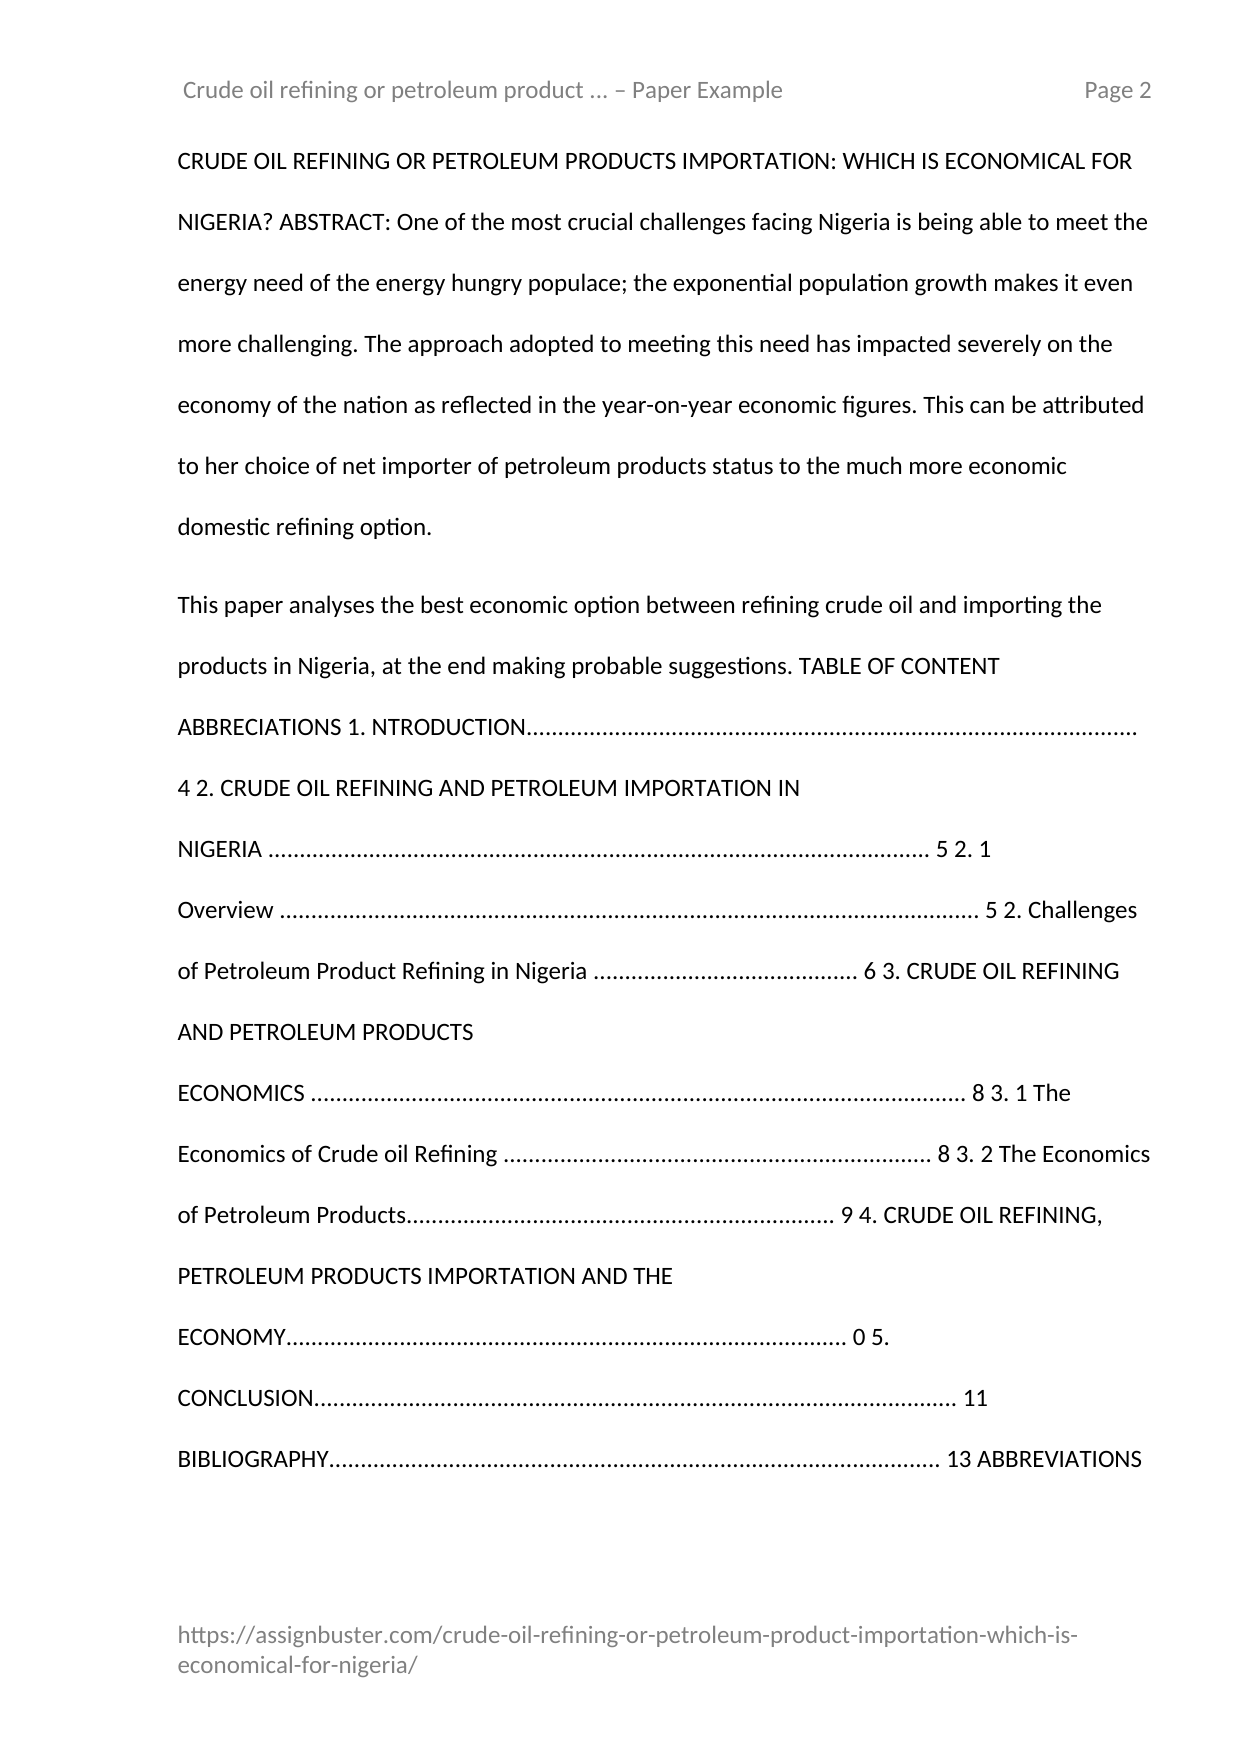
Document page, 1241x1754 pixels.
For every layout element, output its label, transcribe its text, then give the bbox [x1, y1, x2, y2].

text CRUDE OIL REFINING OR PETROLEUM PRODUCTS IMPORTATION: WHICH IS ECONOMICAL FOR NIGERIA? ABSTRACT: One of the most crucial challenges facing Nigeria is being able to meet the energy need of the energy hungry populace; the exponential population growth makes it even more challenging. The approach adopted to meeting this need has impacted severely on the economy of the nation as reflected in the year-on-year economic figures. This can be attributed to her choice of net importer of petroleum products status to the much more economic domestic refining option. [177, 145, 1152, 542]
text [177, 589, 1152, 1474]
